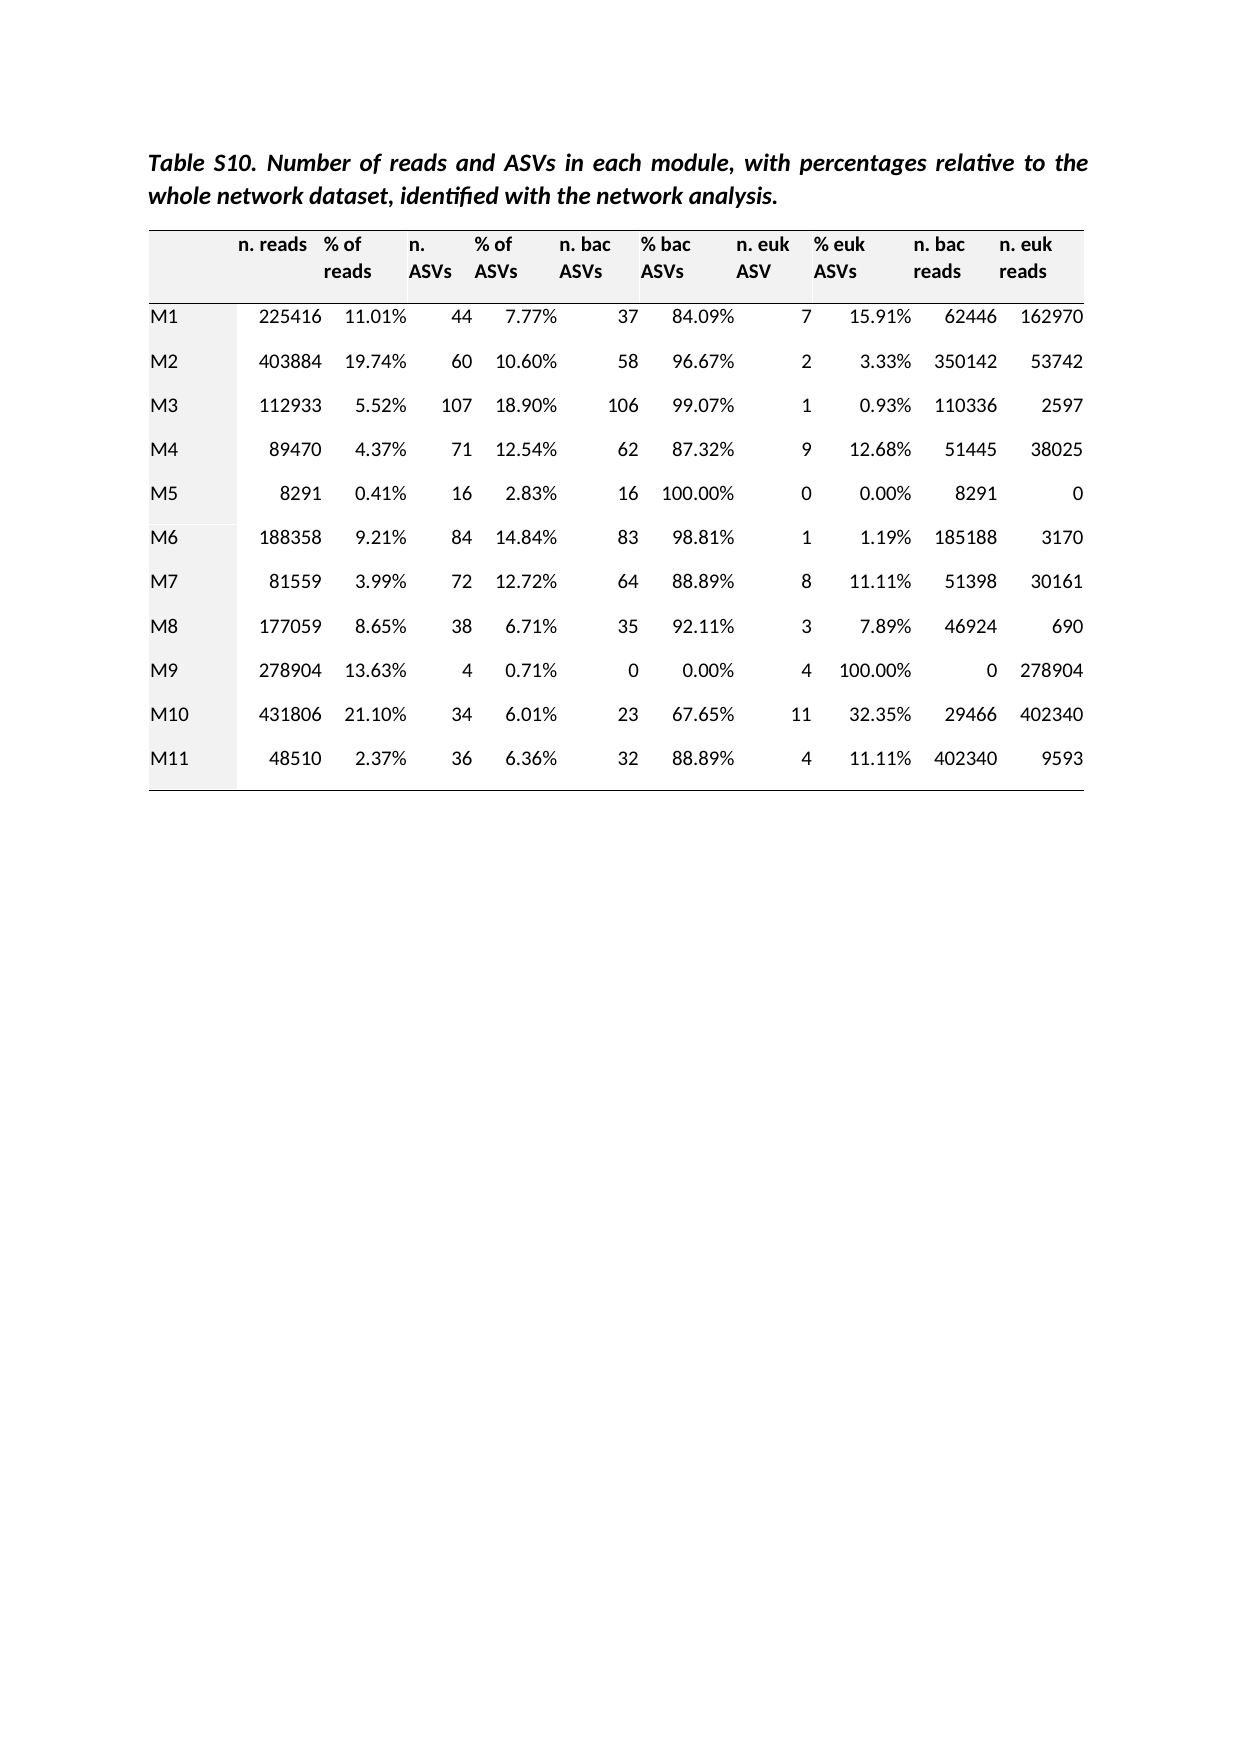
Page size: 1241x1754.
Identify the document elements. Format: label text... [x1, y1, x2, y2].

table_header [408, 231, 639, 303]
text Table S10. Number of reads and ASVs in each module, with percentages relative to the whole network dataset, identified with the network analysis. [148, 148, 1093, 211]
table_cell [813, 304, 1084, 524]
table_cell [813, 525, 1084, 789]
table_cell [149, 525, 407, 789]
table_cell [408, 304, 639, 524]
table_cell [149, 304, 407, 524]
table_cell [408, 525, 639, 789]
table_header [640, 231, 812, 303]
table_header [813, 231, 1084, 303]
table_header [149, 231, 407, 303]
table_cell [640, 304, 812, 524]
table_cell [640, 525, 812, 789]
